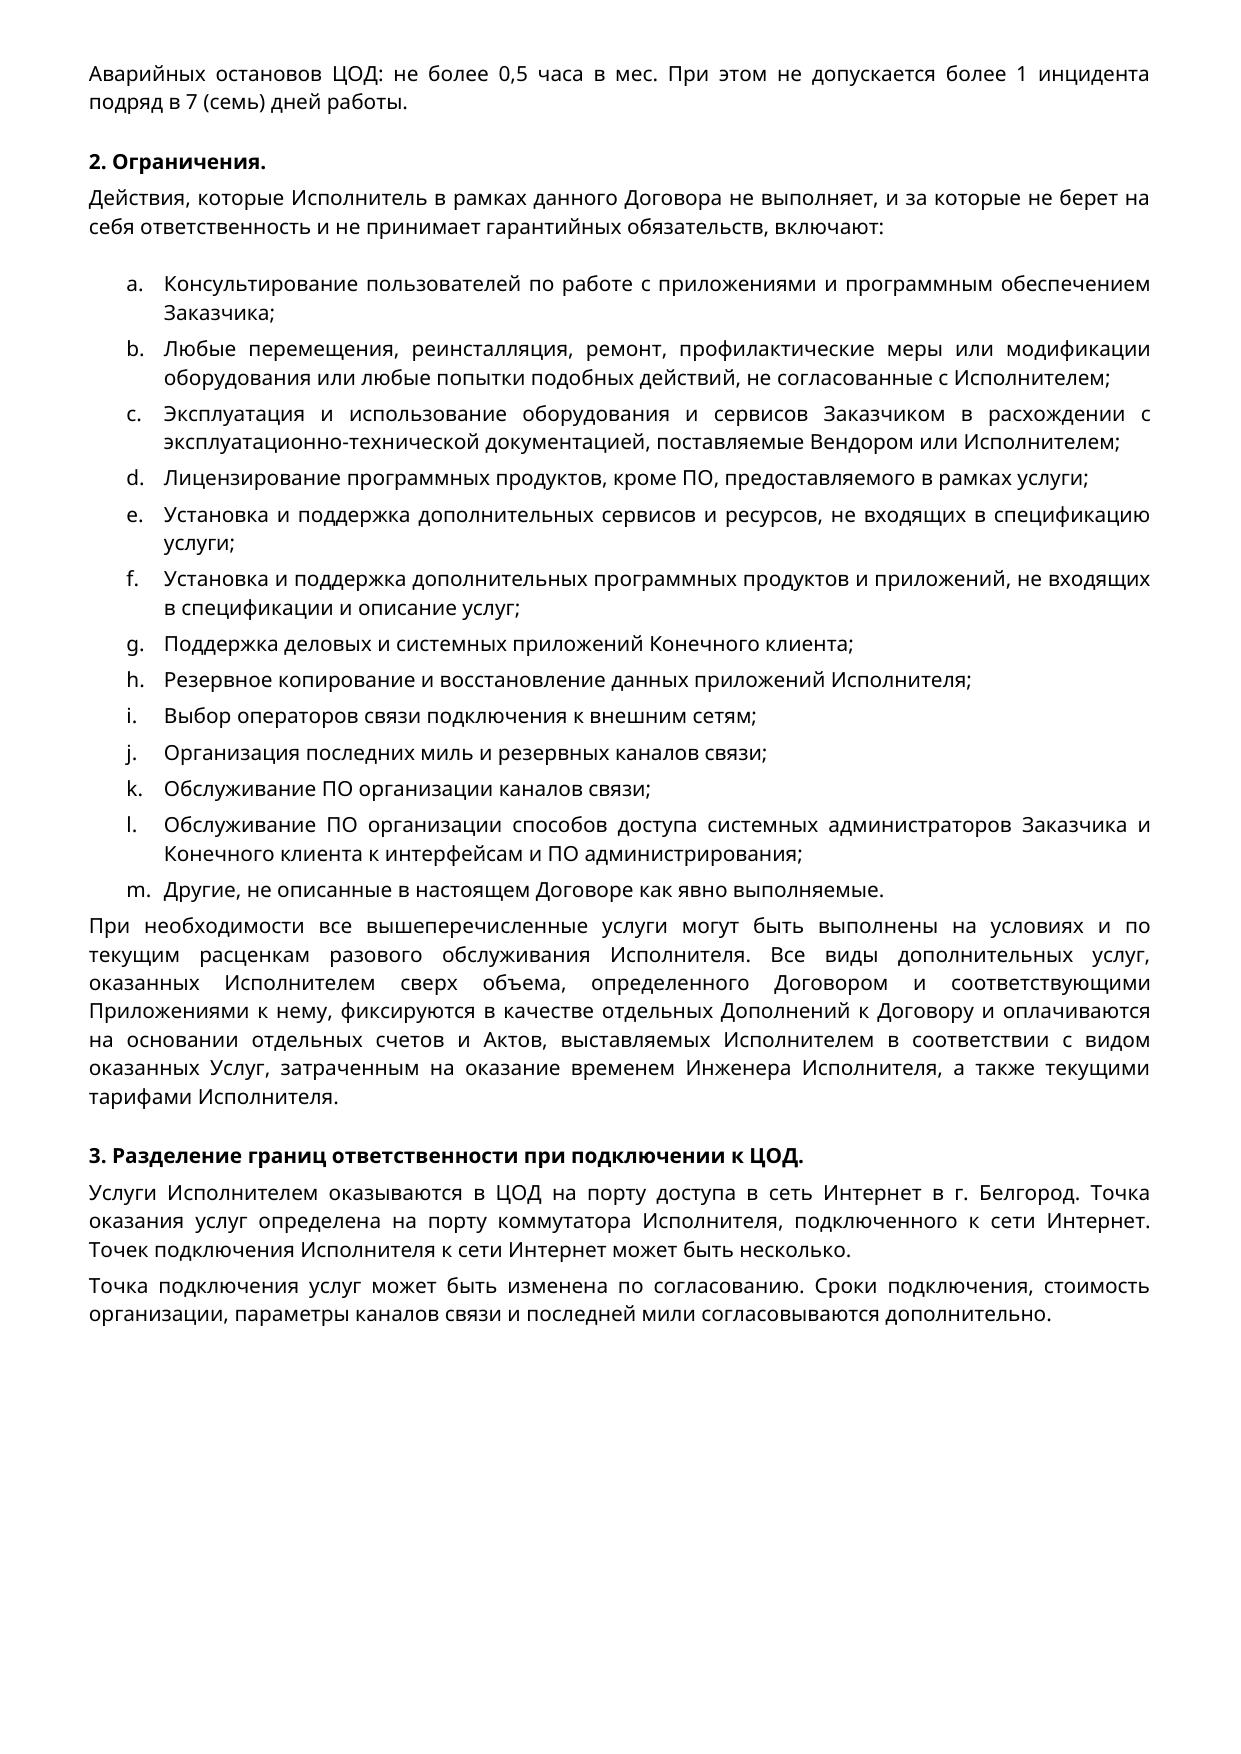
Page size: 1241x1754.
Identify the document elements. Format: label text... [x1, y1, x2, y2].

list Эксплуатация и использование оборудования и сервисов Заказчиком в расхождении с эксплуатационно-технической документацией, поставляемые Вендором или Исполнителем; [126, 399, 1152, 456]
list Установка и поддержка дополнительных программных продуктов и приложений, не входящих в спецификации и описание услуг; [126, 564, 1152, 621]
list Другие, не описанные в настоящем Договоре как явно выполняемые. [126, 875, 1152, 903]
list Обслуживание ПО организации каналов связи; [126, 774, 1152, 803]
list Поддержка деловых и системных приложений Конечного клиента; [126, 629, 1152, 658]
text Точка подключения услуг может быть изменена по согласованию. Сроки подключения, стоимость организации, параметры каналов связи и последней мили согласовываются дополнительно. [89, 1271, 1152, 1328]
text При необходимости все вышеперечисленные услуги могут быть выполнены на условиях и по текущим расценкам разового обслуживания Исполнителя. Все виды дополнительных услуг, оказанных Исполнителем сверх объема, определенного Договором и соответствующими Приложениями к нему, фиксируются в качестве отдельных Дополнений к Договору и оплачиваются на основании отдельных счетов и Актов, выставляемых Исполнителем в соответствии с видом оказанных Услуг, затраченным на оказание временем Инженера Исполнителя, а также текущими тарифами Исполнителя. [89, 911, 1152, 1110]
list Резервное копирование и восстановление данных приложений Исполнителя; [126, 665, 1152, 694]
text 3. Разделение границ ответственности при подключении к ЦОД. [89, 1142, 1152, 1170]
text Услуги Исполнителем оказываются в ЦОД на порту доступа в сеть Интернет в г. Белгород. Точка оказания услуг определена на порту коммутатора Исполнителя, подключенного к сети Интернет. Точек подключения Исполнителя к сети Интернет может быть несколько. [89, 1178, 1152, 1263]
list Консультирование пользователей по работе с приложениями и программным обеспечением Заказчика; [126, 269, 1152, 326]
text Действия, которые Исполнитель в рамках данного Договора не выполняет, и за которые не берет на себя ответственность и не принимает гарантийных обязательств, включают: [89, 183, 1152, 240]
text Аварийных остановов ЦОД: не более 0,5 часа в мес. При этом не допускается более 1 инцидента подряд в 7 (семь) дней работы. [89, 59, 1152, 116]
list Обслуживание ПО организации способов доступа системных администраторов Заказчика и Конечного клиента к интерфейсам и ПО администрирования; [126, 810, 1152, 867]
list Любые перемещения, реинсталляция, ремонт, профилактические меры или модификации оборудования или любые попытки подобных действий, не согласованные с Исполнителем; [126, 334, 1152, 391]
list Лицензирование программных продуктов, кроме ПО, предоставляемого в рамках услуги; [126, 463, 1152, 492]
list Установка и поддержка дополнительных сервисов и ресурсов, не входящих в спецификацию услуги; [126, 500, 1152, 557]
list Организация последних миль и резервных каналов связи; [126, 738, 1152, 766]
list Выбор операторов связи подключения к внешним сетям; [126, 702, 1152, 730]
text 2. Ограничения. [89, 147, 1152, 176]
